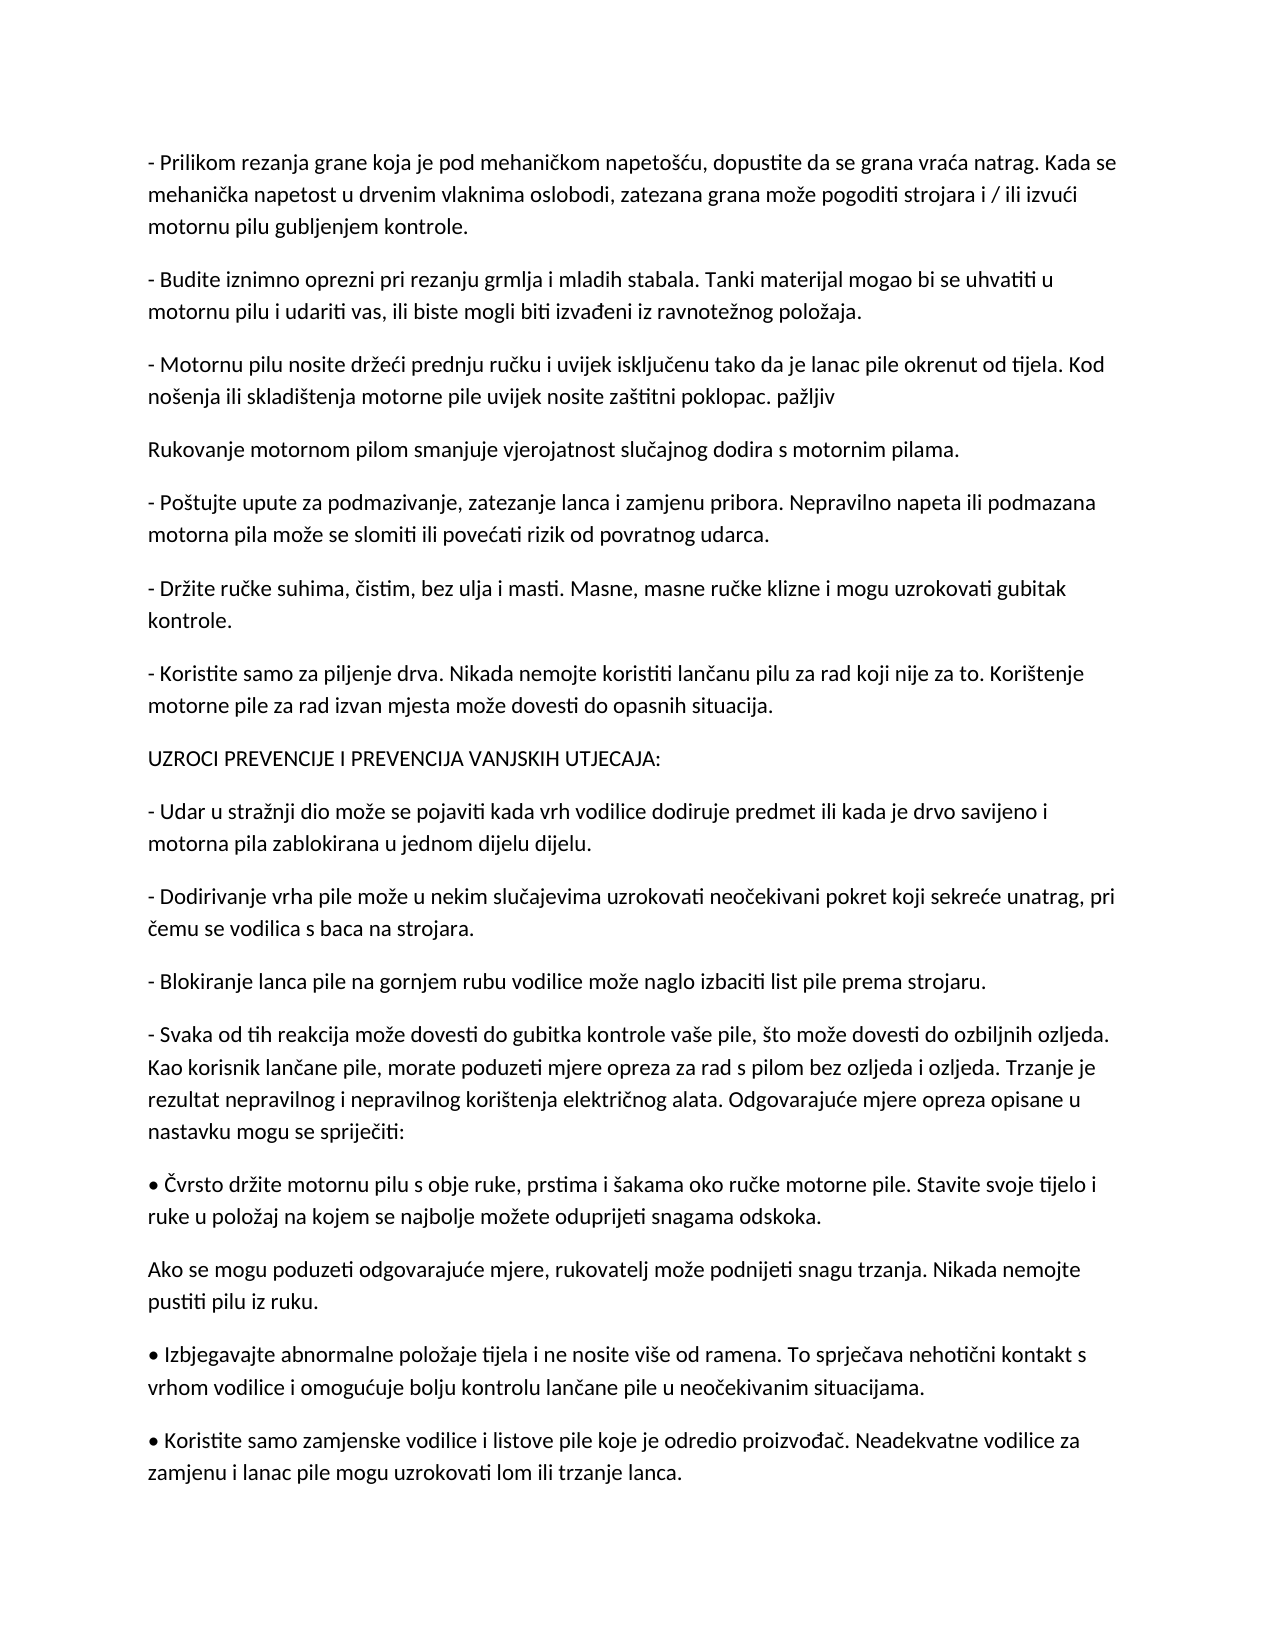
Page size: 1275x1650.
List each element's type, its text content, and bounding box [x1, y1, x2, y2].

text • Izbjegavajte abnormalne položaje tijela i ne nosite više od ramena. To sprječava nehotični kontakt s vrhom vodilice i omogućuje bolju kontrolu lančane pile u neočekivanim situacijama. [148, 1341, 1127, 1401]
text Ako se mogu poduzeti odgovarajuće mjere, rukovatelj može podnijeti snagu trzanja. Nikada nemojte pustiti pilu iz ruku. [148, 1255, 1127, 1316]
text Rukovanje motornom pilom smanjuje vjerojatnost slučajnog dodira s motornim pilama. [148, 435, 1127, 463]
text - Udar u stražnji dio može se pojaviti kada vrh vodilice dodiruje predmet ili kada je drvo savijeno i motorna pila zablokirana u jednom dijelu dijelu. [148, 797, 1127, 857]
text - Budite iznimno oprezni pri rezanju grmlja i mladih stabala. Tanki materijal mogao bi se uhvatiti u motornu pilu i udariti vas, ili biste mogli biti izvađeni iz ravnotežnog položaja. [148, 265, 1127, 325]
text UZROCI PREVENCIJE I PREVENCIJA VANJSKIH UTJECAJA: [148, 744, 1127, 772]
text • Koristite samo zamjenske vodilice i listove pile koje je odredio proizvođač. Neadekvatne vodilice za zamjenu i lanac pile mogu uzrokovati lom ili trzanje lanca. [148, 1426, 1127, 1486]
text - Koristite samo za piljenje drva. Nikada nemojte koristiti lančanu pilu za rad koji nije za to. Korištenje motorne pile za rad izvan mjesta može dovesti do opasnih situacija. [148, 659, 1127, 719]
text - Poštujte upute za podmazivanje, zatezanje lanca i zamjenu pribora. Nepravilno napeta ili podmazana motorna pila može se slomiti ili povećati rizik od povratnog udarca. [148, 488, 1127, 549]
text - Svaka od tih reakcija može dovesti do gubitka kontrole vaše pile, što može dovesti do ozbiljnih ozljeda. Kao korisnik lančane pile, morate poduzeti mjere opreza za rad s pilom bez ozljeda i ozljeda. Trzanje je rezultat nepravilnog i nepravilnog korištenja električnog alata. Odgovarajuće mjere opreza opisane u nastavku mogu se spriječiti: [148, 1021, 1127, 1145]
text - Blokiranje lanca pile na gornjem rubu vodilice može naglo izbaciti list pile prema strojaru. [148, 967, 1127, 996]
text - Prilikom rezanja grane koja je pod mehaničkom napetošću, dopustite da se grana vraća natrag. Kada se mehanička napetost u drvenim vlaknima oslobodi, zatezana grana može pogoditi strojara i / ili izvući motornu pilu gubljenjem kontrole. [148, 148, 1127, 240]
text - Dodirivanje vrha pile može u nekim slučajevima uzrokovati neočekivani pokret koji sekreće unatrag, pri čemu se vodilica s baca na strojara. [148, 882, 1127, 942]
text - Držite ručke suhima, čistim, bez ulja i masti. Masne, masne ručke klizne i mogu uzrokovati gubitak kontrole. [148, 574, 1127, 634]
text • Čvrsto držite motornu pilu s obje ruke, prstima i šakama oko ručke motorne pile. Stavite svoje tijelo i ruke u položaj na kojem se najbolje možete oduprijeti snagama odskoka. [148, 1170, 1127, 1230]
text - Motornu pilu nosite držeći prednju ručku i uvijek isključenu tako da je lanac pile okrenut od tijela. Kod nošenja ili skladištenja motorne pile uvijek nosite zaštitni poklopac. pažljiv [148, 350, 1127, 410]
